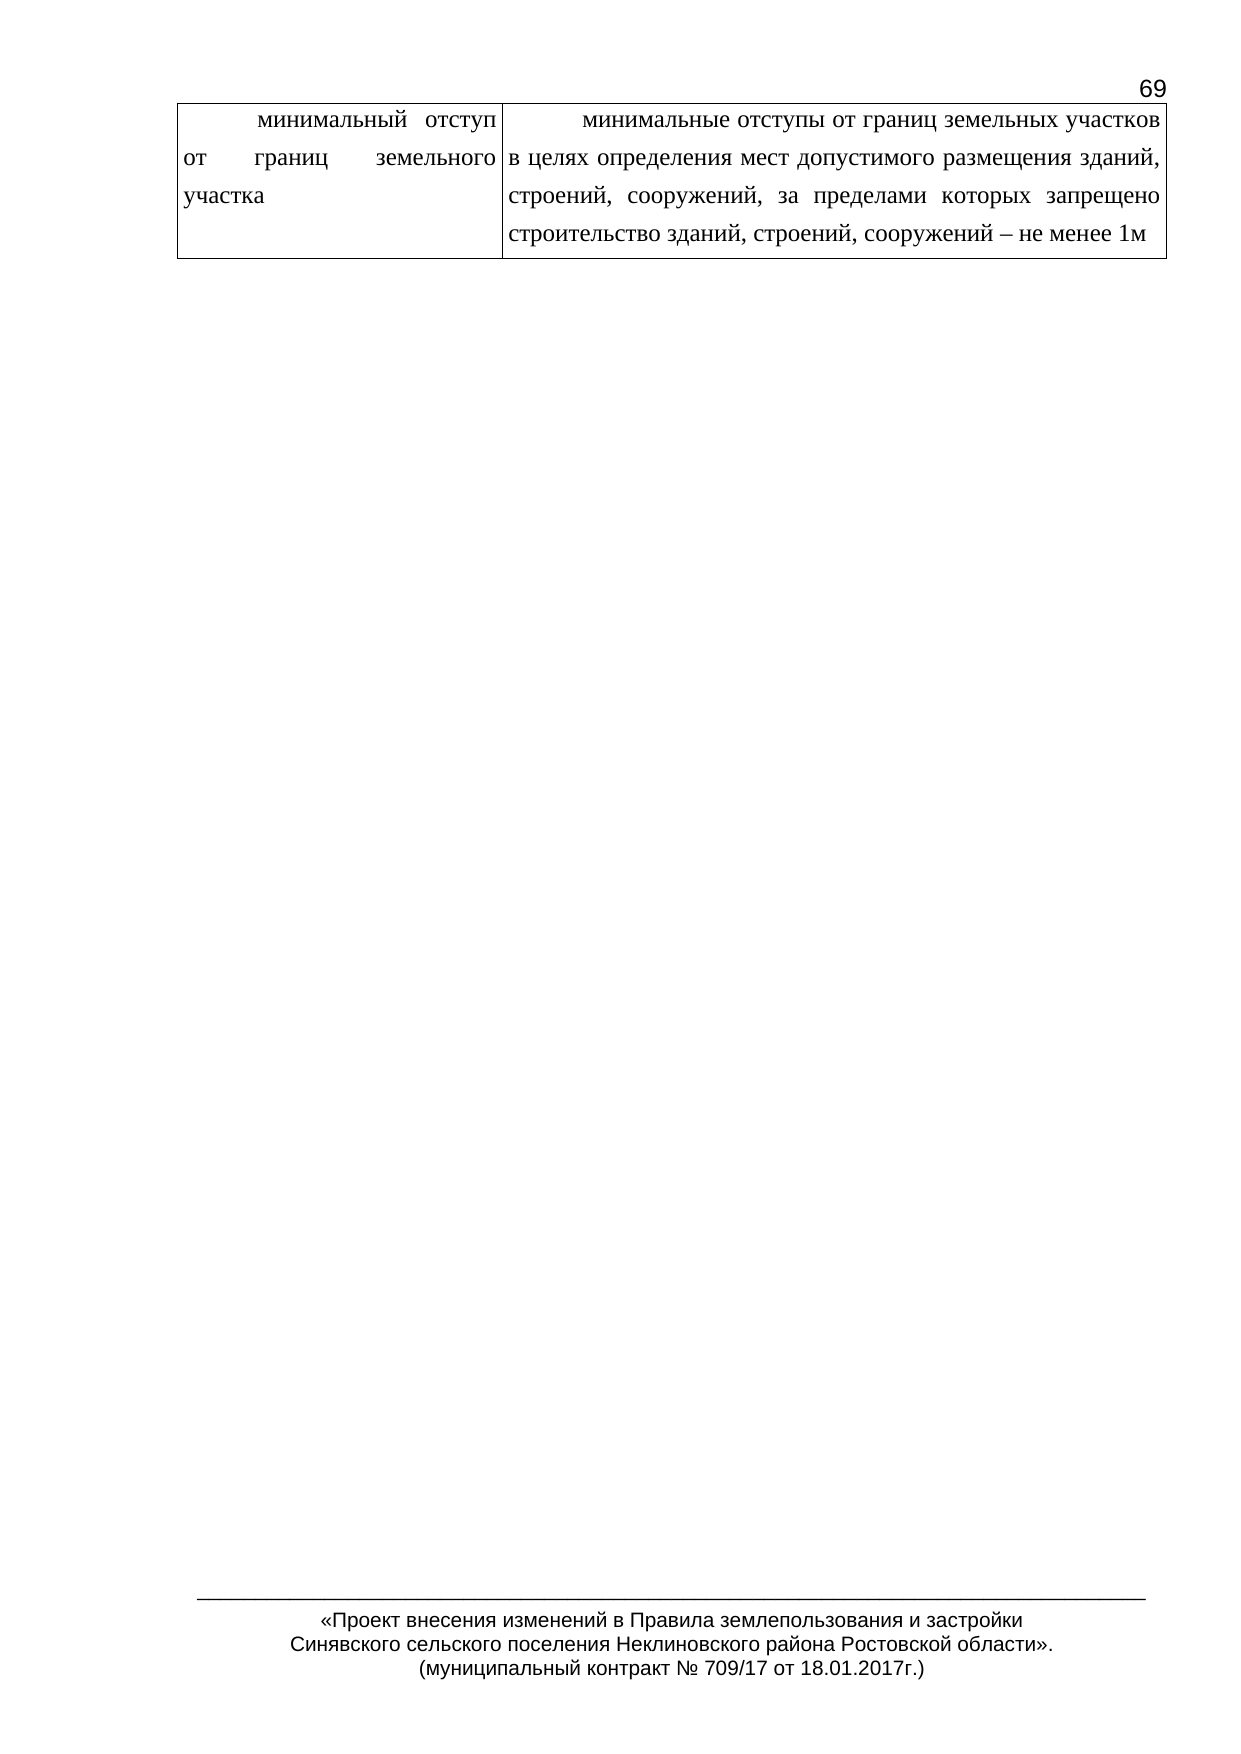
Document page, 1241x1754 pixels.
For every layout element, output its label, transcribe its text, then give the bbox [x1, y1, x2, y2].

table_cell минимальный отступ от границ земельного участка [178, 104, 502, 258]
table_cell минимальные отступы от границ земельных участков в целях определения мест допустимого размещения зданий, строений, сооружений, за пределами которых запрещено строительство зданий, строений, сооружений – не менее 1м [503, 104, 1166, 258]
